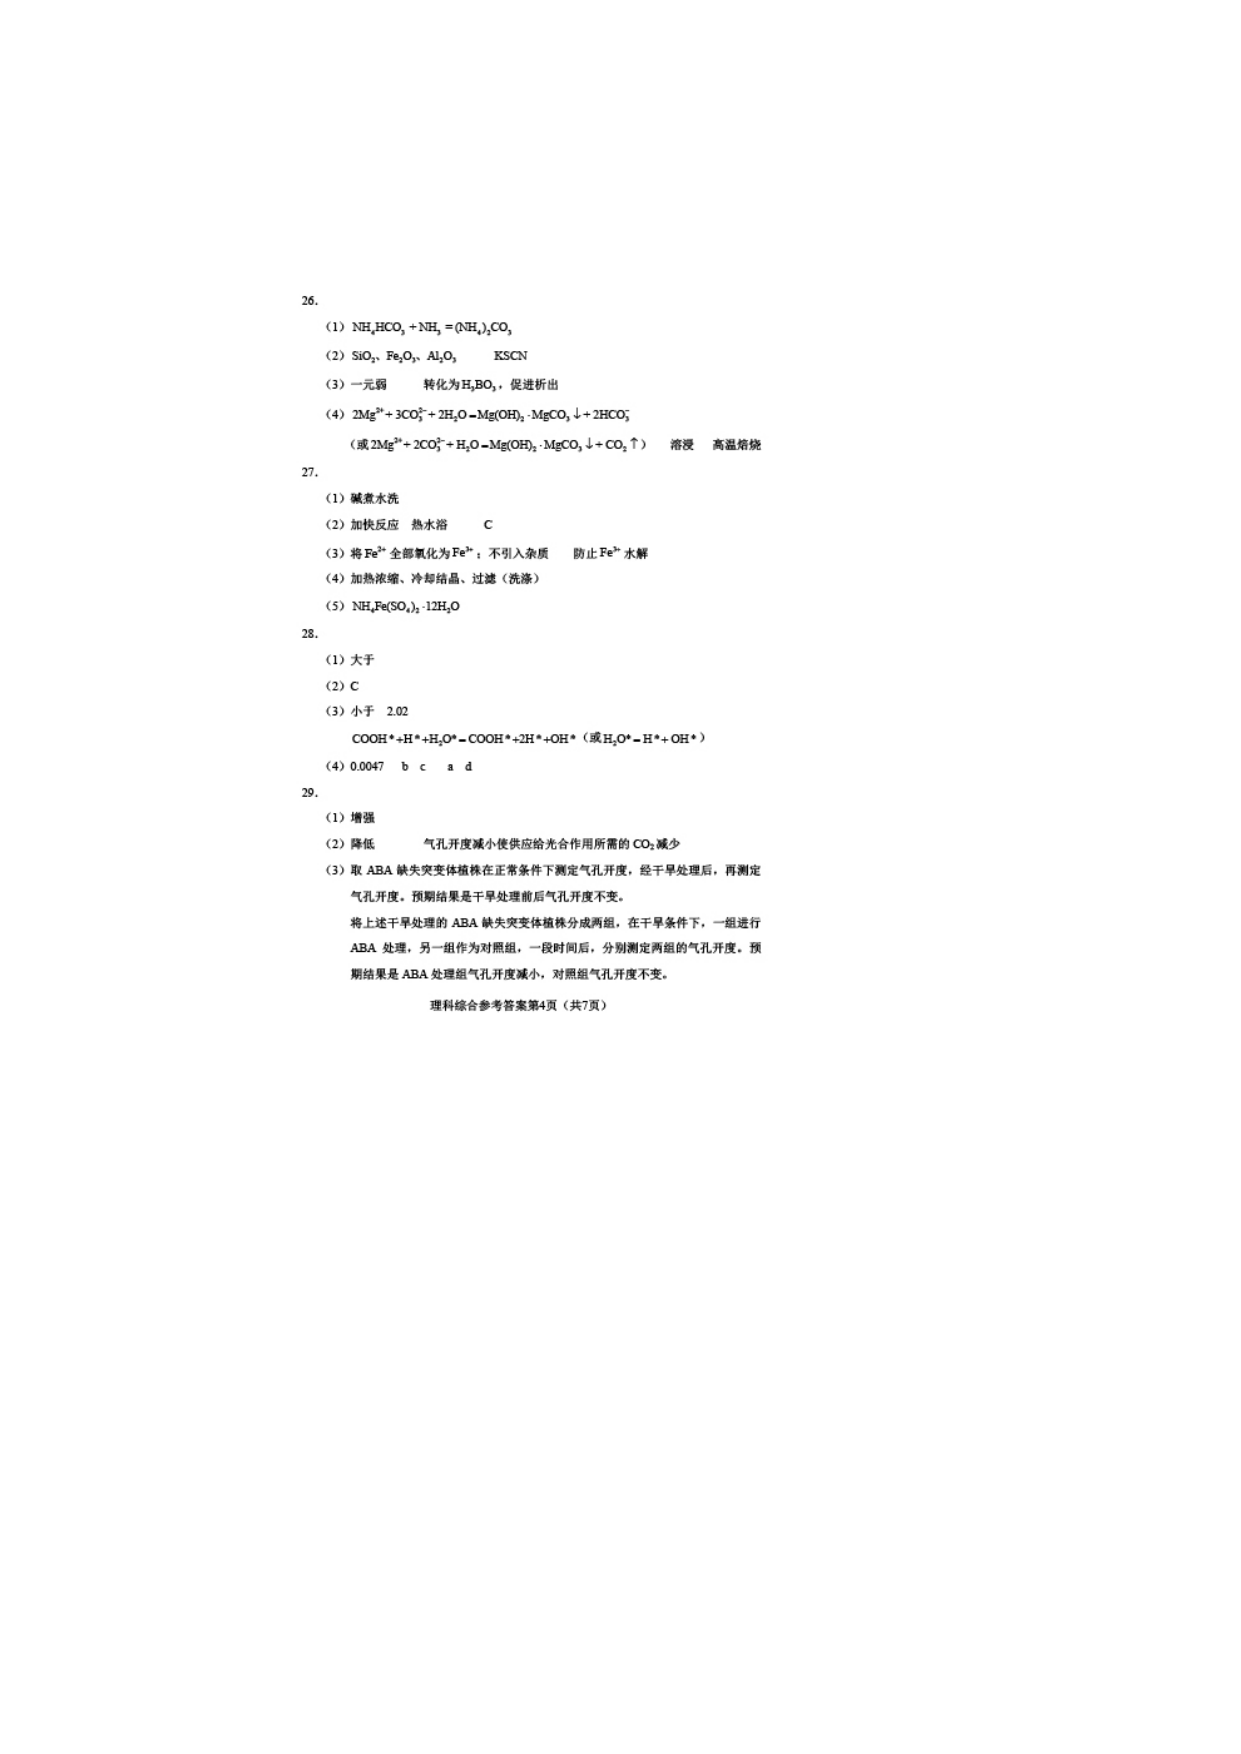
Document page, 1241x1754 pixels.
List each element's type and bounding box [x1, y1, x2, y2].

picture [187, 162, 876, 1135]
